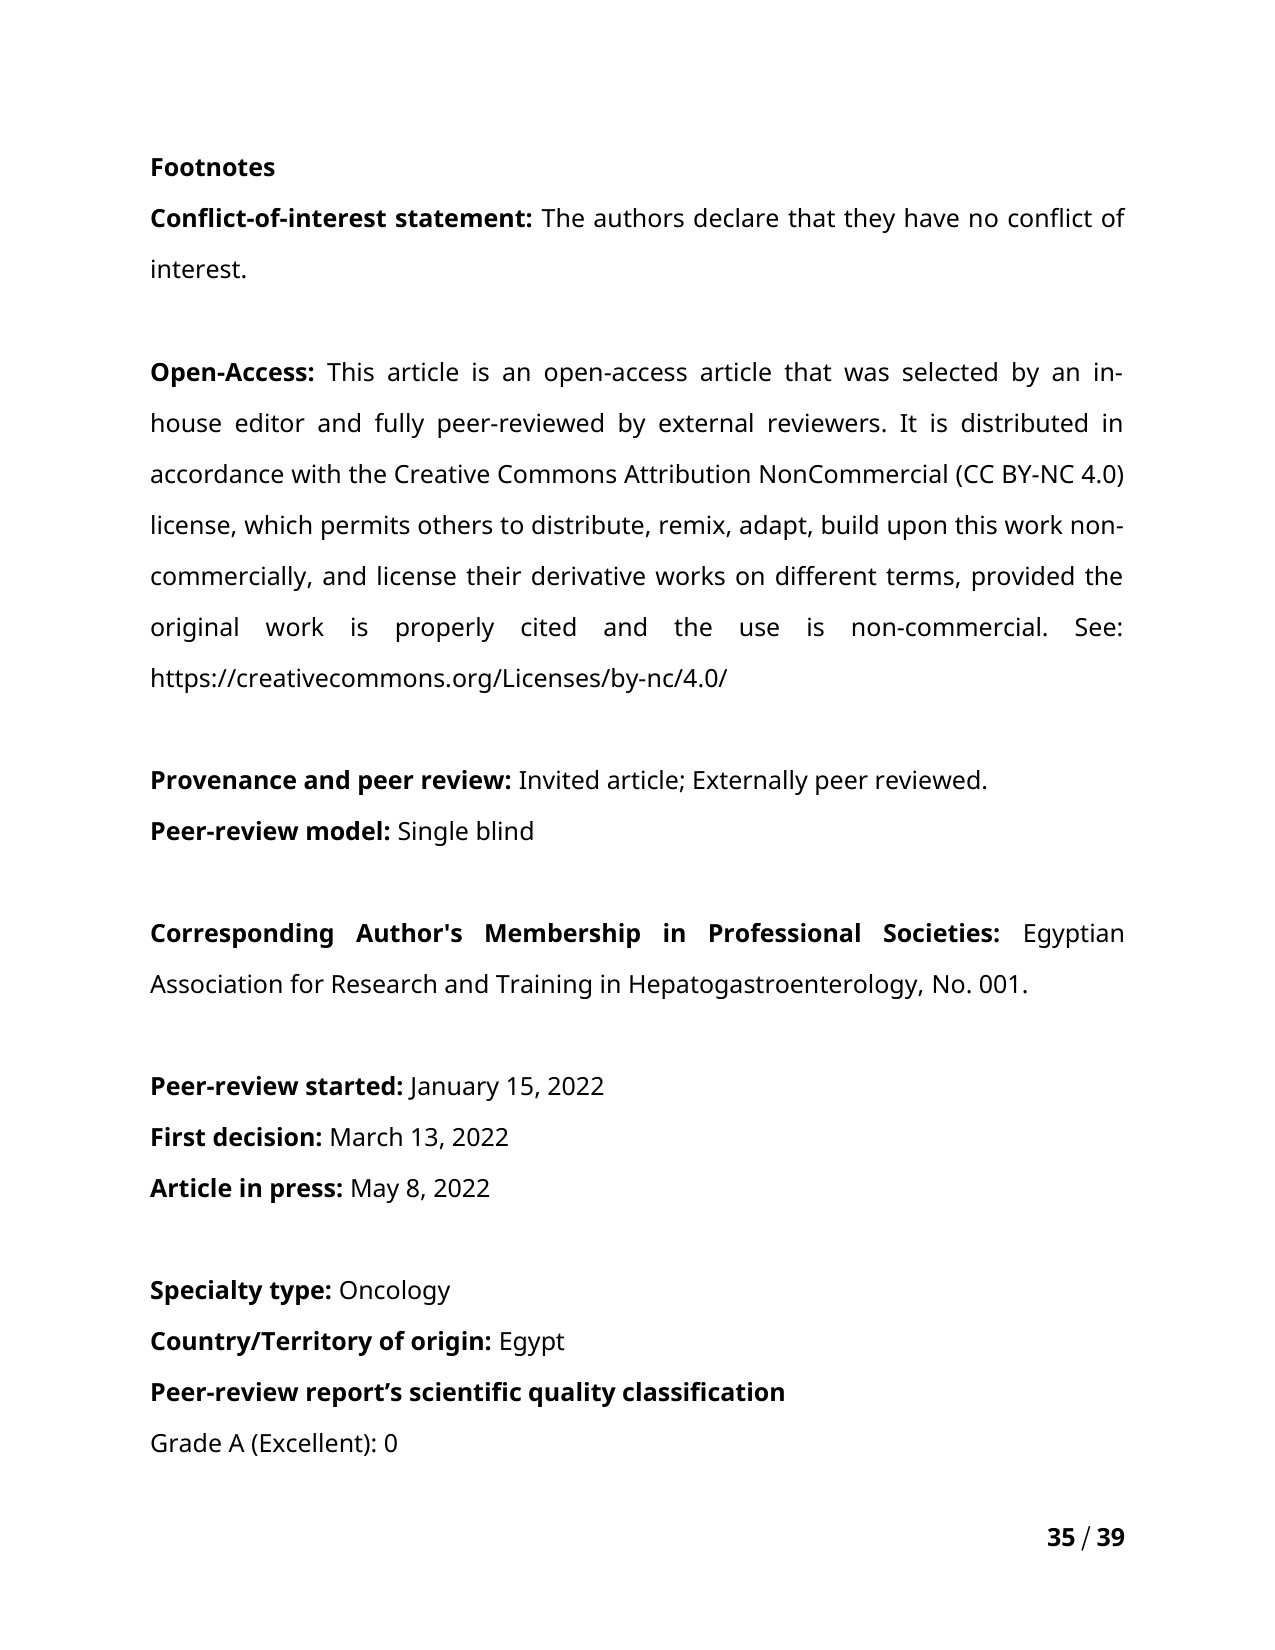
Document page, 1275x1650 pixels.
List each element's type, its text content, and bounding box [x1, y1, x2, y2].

text Conflict-of-interest statement: The authors declare that they have no conflict of interest. [150, 201, 1125, 286]
text Country/Territory of origin: Egypt [150, 1324, 1125, 1358]
text Peer-review model: Single blind [150, 813, 1125, 848]
text Grade A (Excellent): 0 [150, 1426, 1125, 1460]
text Specialty type: Oncology [150, 1273, 1125, 1307]
text Footnotes [150, 150, 1125, 184]
text Peer-review report’s scientific quality classification [150, 1375, 1125, 1409]
text Corresponding Author's Membership in Professional Societies: Egyptian Association for Research and Training in Hepatogastroenterology, No. 001. [150, 916, 1125, 1001]
text Open-Access: This article is an open-access article that was selected by an in-house editor and fully peer-reviewed by external reviewers. It is distributed in accordance with the Creative Commons Attribution NonCommercial (CC BY-NC 4.0) license, which permits others to distribute, remix, adapt, build upon this work non-commercially, and license their derivative works on different terms, provided the original work is properly cited and the use is non-commercial. See: https://creativecommons.org/Licenses/by-nc/4.0/ [150, 354, 1125, 694]
text Article in press: May 8, 2022 [150, 1171, 1125, 1205]
text Provenance and peer review: Invited article; Externally peer reviewed. [150, 762, 1125, 797]
text Peer-review started: January 15, 2022 [150, 1069, 1125, 1103]
text First decision: March 13, 2022 [150, 1120, 1125, 1154]
